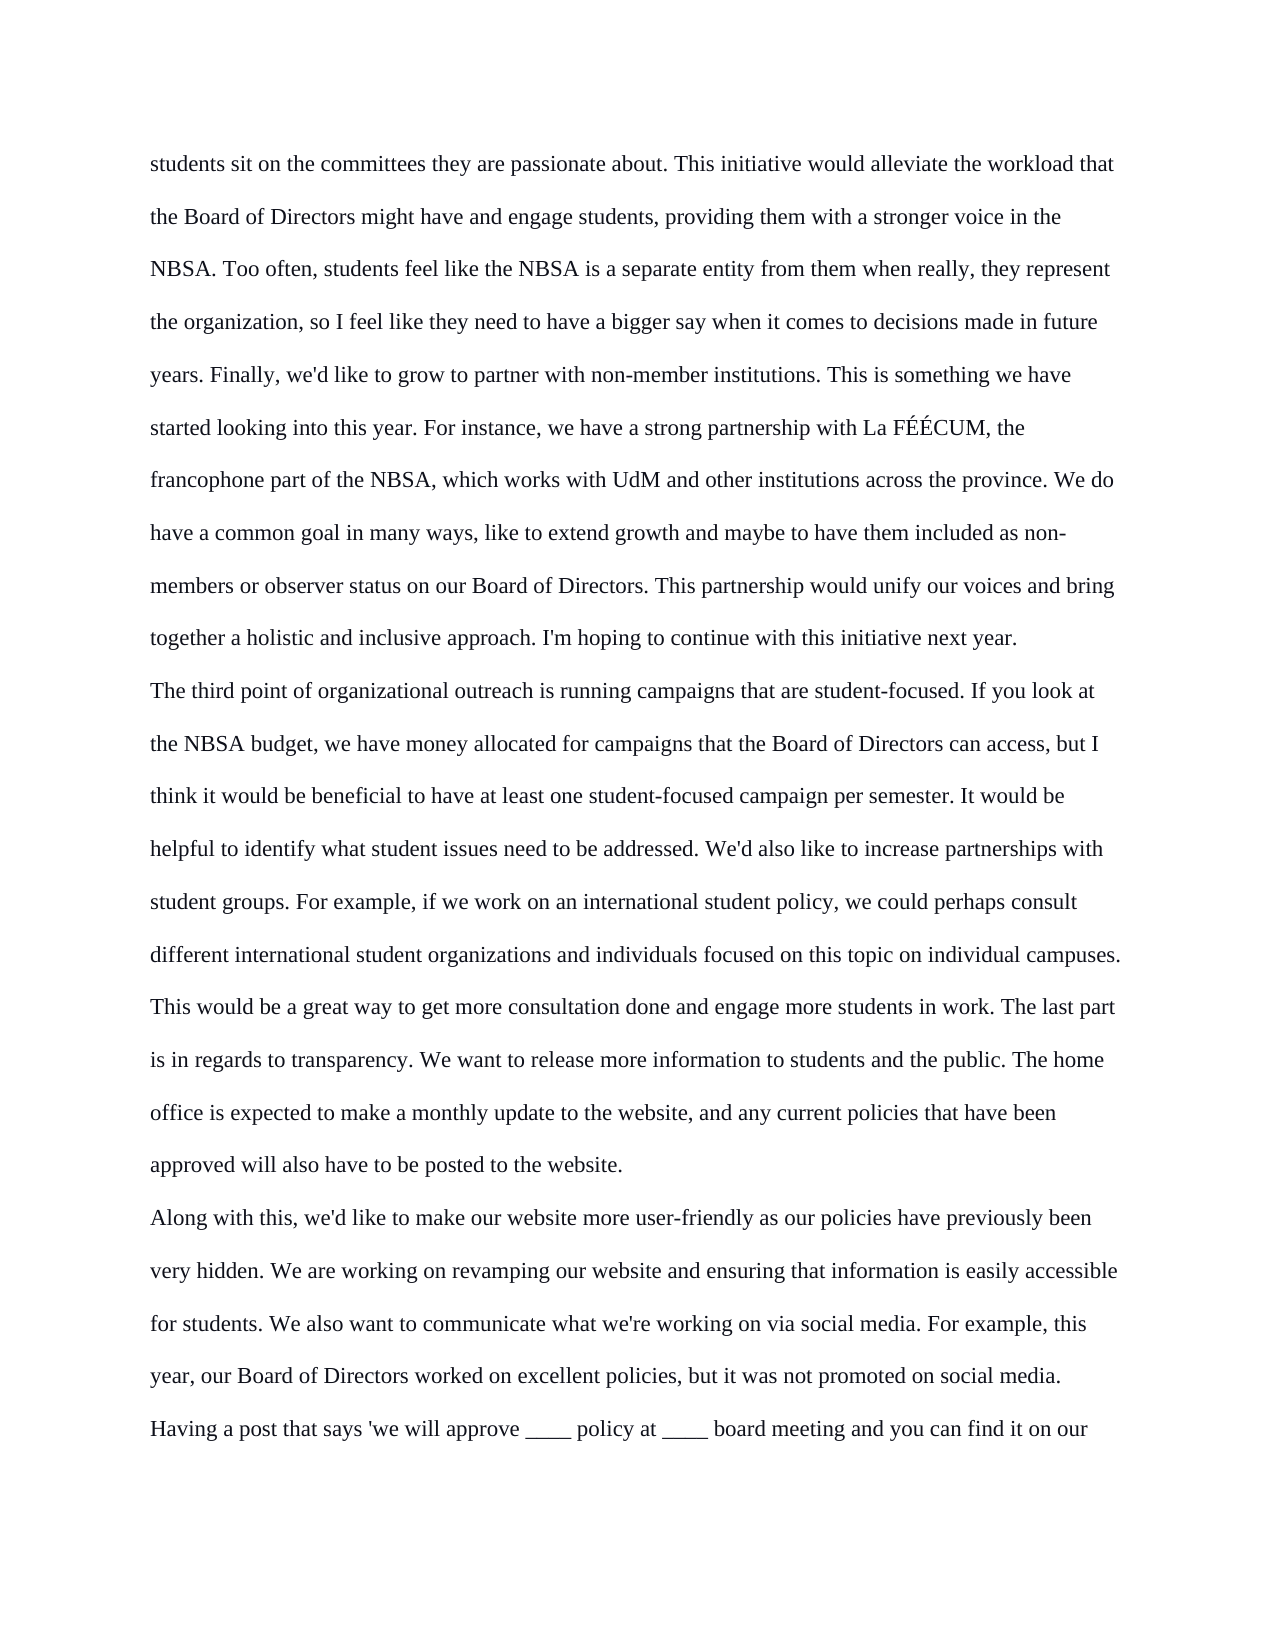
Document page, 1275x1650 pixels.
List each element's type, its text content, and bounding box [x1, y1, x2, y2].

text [150, 1204, 1125, 1441]
text The third point of organizational outreach is running campaigns that are student-focused. If you look at the NBSA budget, we have money allocated for campaigns that the Board of Directors can access, but I think it would be beneficial to have at least one student-focused campaign per semester. It would be helpful to identify what student issues need to be addressed. We'd also like to increase partnerships with student groups. For example, if we work on an international student policy, we could perhaps consult different international student organizations and individuals focused on this topic on individual campuses. This would be a great way to get more consultation done and engage more students in work. The last part is in regards to transparency. We want to release more information to students and the public. The home office is expected to make a monthly update to the website, and any current policies that have been approved will also have to be posted to the website. [150, 677, 1125, 1178]
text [150, 150, 1125, 651]
